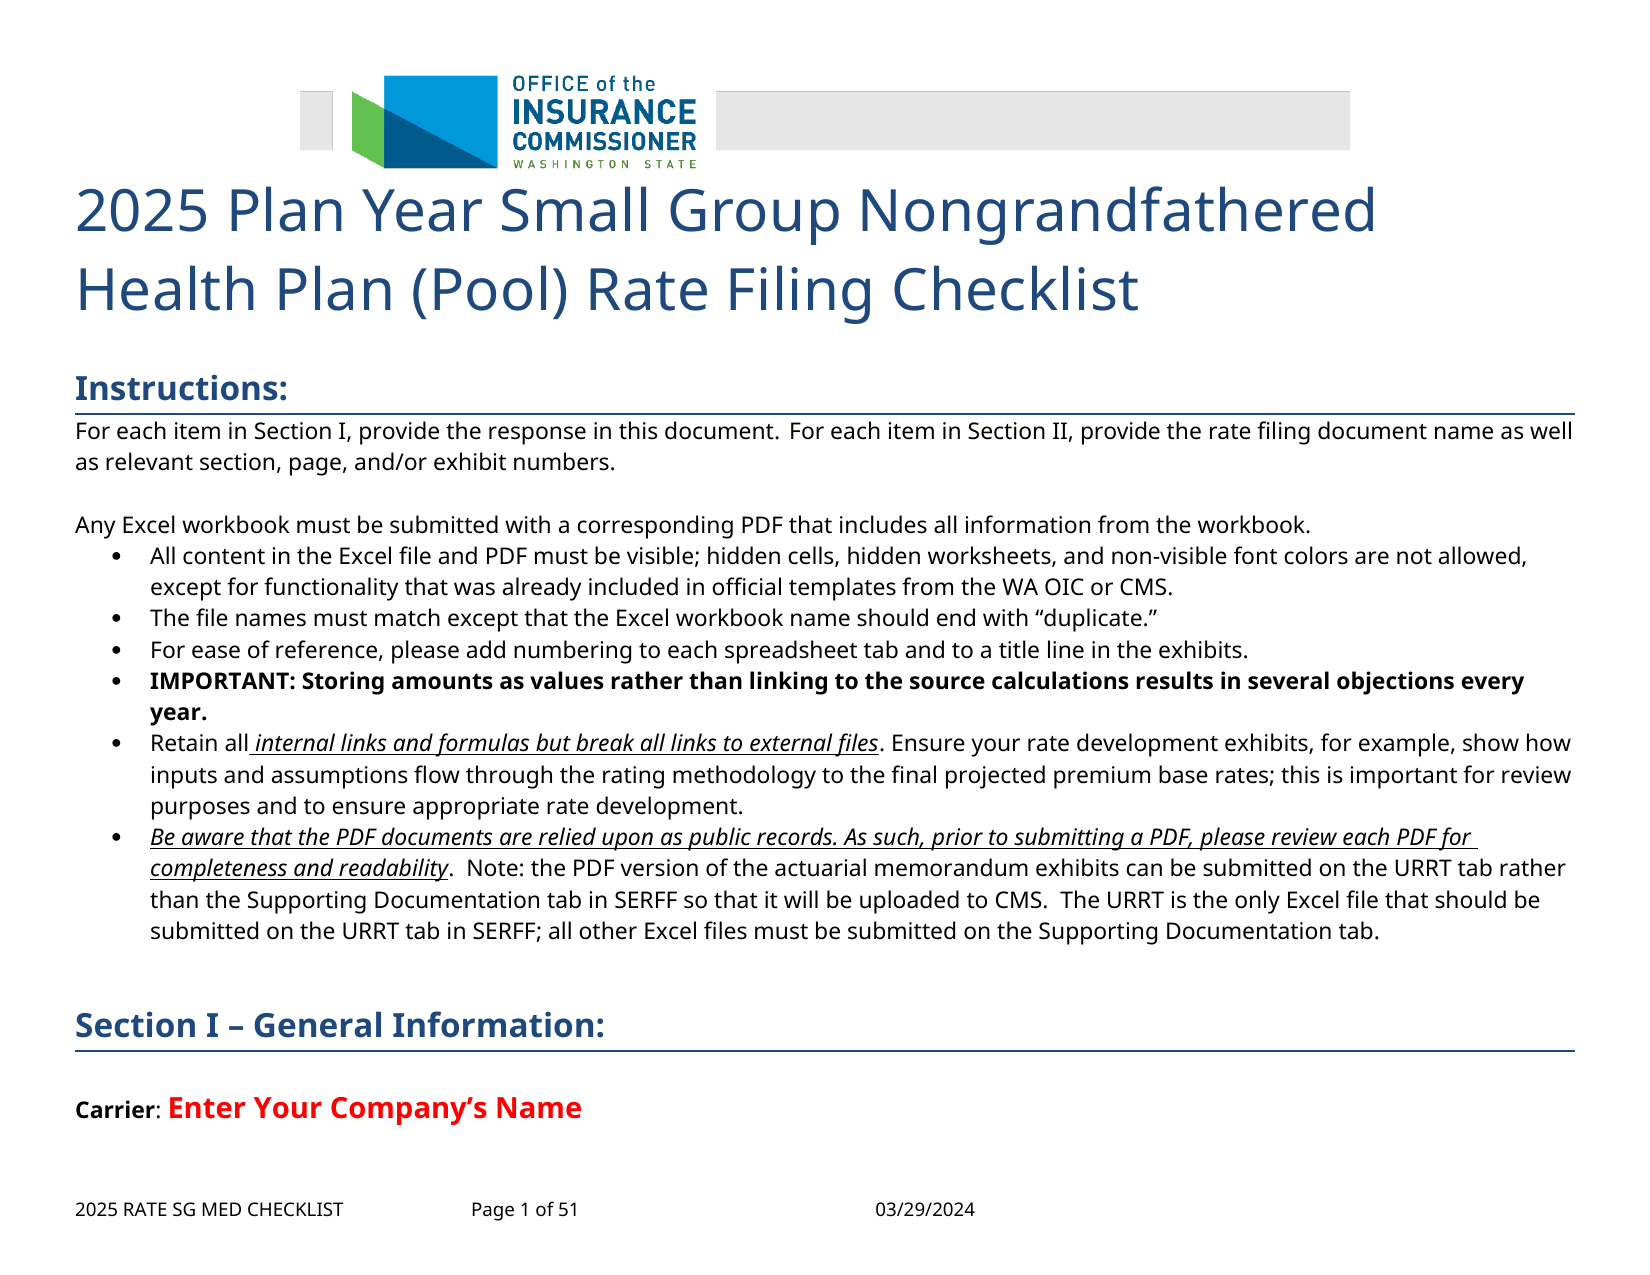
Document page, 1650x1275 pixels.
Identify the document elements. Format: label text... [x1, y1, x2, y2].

list IMPORTANT: Storing amounts as values rather than linking to the source calculations results in several objections every year. [112, 665, 1575, 727]
list The file names must match except that the Excel workbook name should end with “duplicate.” [112, 602, 1575, 633]
picture [498, 75, 1350, 169]
text Any Excel workbook must be submitted with a corresponding PDF that includes all information from the workbook. [75, 508, 1575, 540]
picture [386, 111, 495, 169]
subtitle Section I – General Information: [75, 1002, 1575, 1050]
list For ease of reference, please add numbering to each spreadsheet tab and to a title line in the exhibits. [112, 633, 1575, 665]
picture [300, 75, 384, 169]
list All content in the Excel file and PDF must be visible; hidden cells, hidden worksheets, and non-visible font colors are not allowed, except for functionality that was already included in official templates from the WA OIC or CMS. [112, 540, 1575, 602]
title 2025 Plan Year Small Group Nongrandfathered Health Plan (Pool) Rate Filing Checklist [75, 169, 1575, 328]
list Be aware that the PDF documents are relied upon as public records. As such, prior to submitting a PDF, please review each PDF for completeness and readability. Note: the PDF version of the actuarial memorandum exhibits can be submitted on the URRT tab rather than the Supporting Documentation tab in SERFF so that it will be uploaded to CMS. The URRT is the only Excel file that should be submitted on the URRT tab in SERFF; all other Excel files must be submitted on the Supporting Documentation tab. [112, 821, 1575, 946]
subtitle Carrier: [75, 1087, 1575, 1127]
subtitle Instructions: [75, 365, 1575, 413]
list Retain all internal links and formulas but break all links to external files. Ensure your rate development exhibits, for example, show how inputs and assumptions flow through the rating methodology to the final projected premium base rates; this is important for review purposes and to ensure appropriate rate development. [112, 727, 1575, 821]
text For each item in Section I, provide the response in this document. For each item in Section II, provide the rate filing document name as well as relevant section, page, and/or exhibit numbers. [75, 415, 1575, 477]
